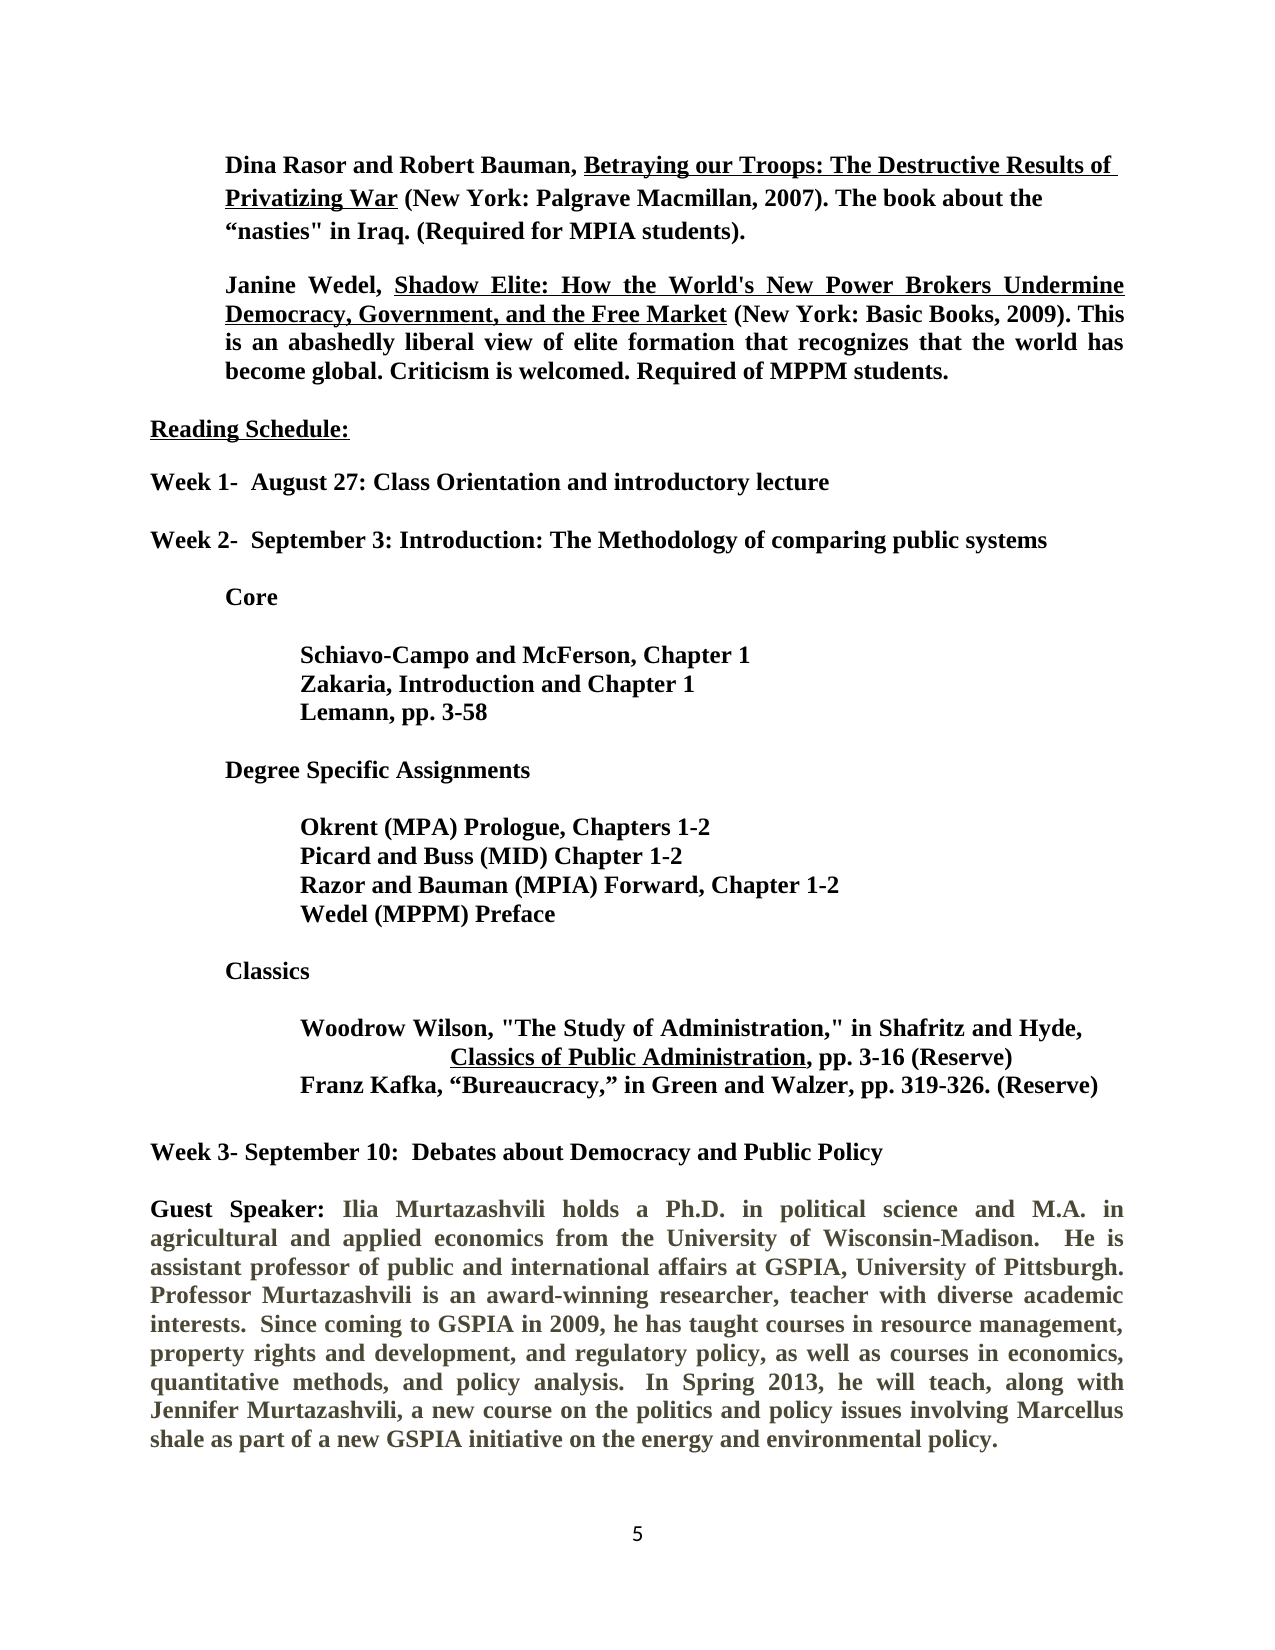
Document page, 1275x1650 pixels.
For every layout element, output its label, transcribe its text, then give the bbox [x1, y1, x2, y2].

text Janine Wedel, Shadow Elite: How the World's New Power Brokers Undermine Democracy, Government, and the Free Market (New York: Basic Books, 2009). This is an abashedly liberal view of elite formation that recognizes that the world has become global. Criticism is welcomed. Required of MPPM students. [225, 270, 1125, 385]
text Core [150, 582, 1125, 611]
text Okrent (MPA) Prologue, Chapters 1-2 [150, 812, 1125, 841]
text Woodrow Wilson, "The Study of Administration," in Shafritz and Hyde, Classics of Public Administration, pp. 3-16 (Reserve) [150, 1013, 1125, 1071]
text Picard and Buss (MID) Chapter 1-2 [150, 841, 1125, 870]
text Classics [150, 956, 1125, 985]
text Week 1- August 27: Class Orientation and introductory lecture [150, 467, 1125, 496]
text Guest Speaker: Ilia Murtazashvili holds a Ph.D. in political science and M.A. in agricultural and applied economics from the University of Wisconsin-Madison. He is assistant professor of public and international affairs at GSPIA, University of Pittsburgh. Professor Murtazashvili is an award-winning researcher, teacher with diverse academic interests. Since coming to GSPIA in 2009, he has taught courses in resource management, property rights and development, and regulatory policy, as well as courses in economics, quantitative methods, and policy analysis. In Spring 2013, he will teach, along with Jennifer Murtazashvili, a new course on the politics and policy issues involving Marcellus shale as part of a new GSPIA initiative on the energy and environmental policy. [150, 1194, 1125, 1453]
text Lemann, pp. 3-58 [150, 697, 1125, 726]
text Degree Specific Assignments [150, 755, 1125, 784]
text Zakaria, Introduction and Chapter 1 [150, 669, 1125, 697]
text Dina Rasor and Robert Bauman, Betraying our Troops: The Destructive Results of Privatizing War (New York: Palgrave Macmillan, 2007). The book about the “nasties" in Iraq. (Required for MPIA students). [225, 150, 1125, 245]
text Week 3- September 10: Debates about Democracy and Public Policy [150, 1137, 1125, 1165]
text Razor and Bauman (MPIA) Forward, Chapter 1-2 [150, 870, 1125, 899]
text Week 2- September 3: Introduction: The Methodology of comparing public systems [150, 525, 1125, 554]
text Wedel (MPPM) Preface [150, 899, 1125, 927]
text Schiavo-Campo and McFerson, Chapter 1 [150, 640, 1125, 669]
text Reading Schedule: [150, 414, 1125, 442]
text Franz Kafka, “Bureaucracy,” in Green and Walzer, pp. 319-326. (Reserve) [300, 1071, 1125, 1099]
